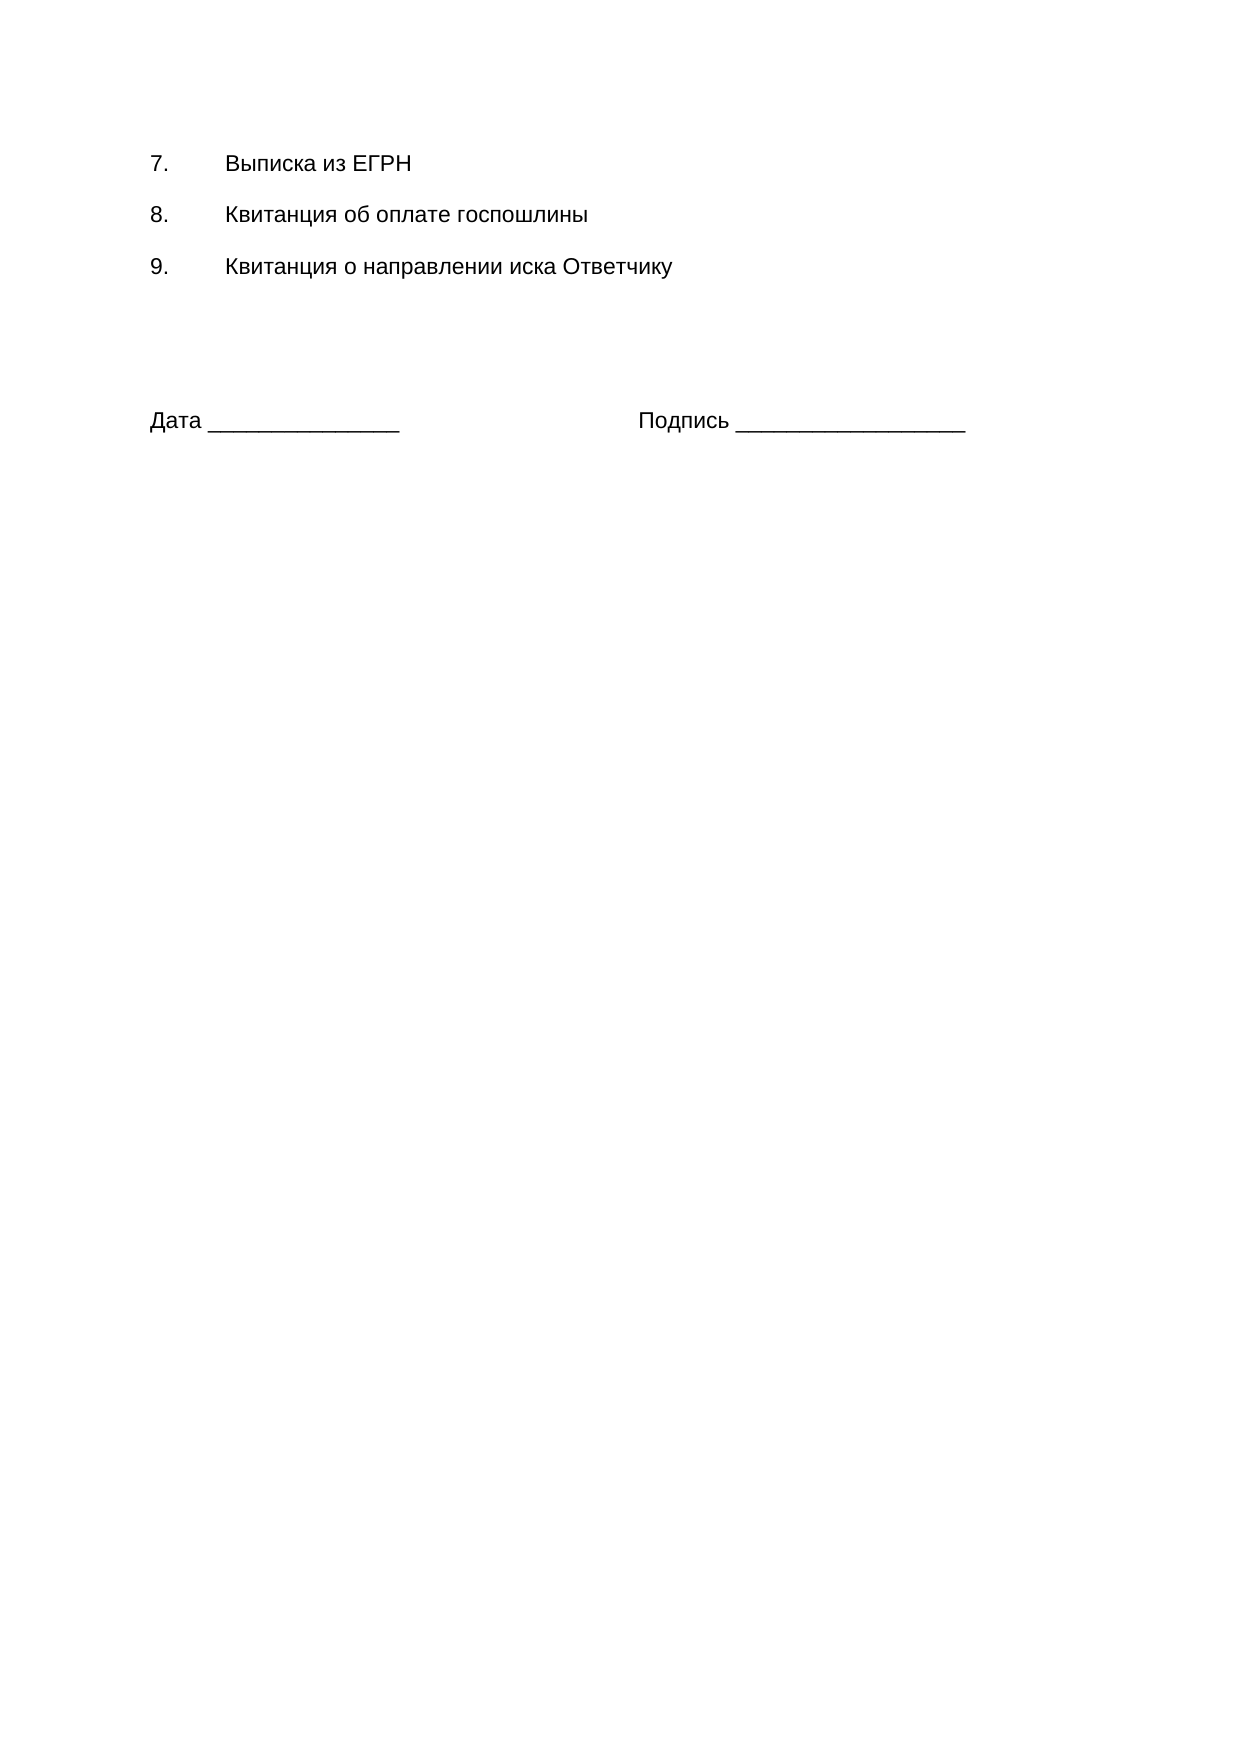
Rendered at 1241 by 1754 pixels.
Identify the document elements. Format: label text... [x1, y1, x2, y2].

text 7. Выписка из ЕГРН [150, 150, 1090, 176]
text Дата _______________ Подпись __________________ [150, 407, 1090, 433]
text 8. Квитанция об оплате госпошлины [150, 201, 1090, 228]
text 9. Квитанция о направлении иска Ответчику [150, 253, 1090, 279]
